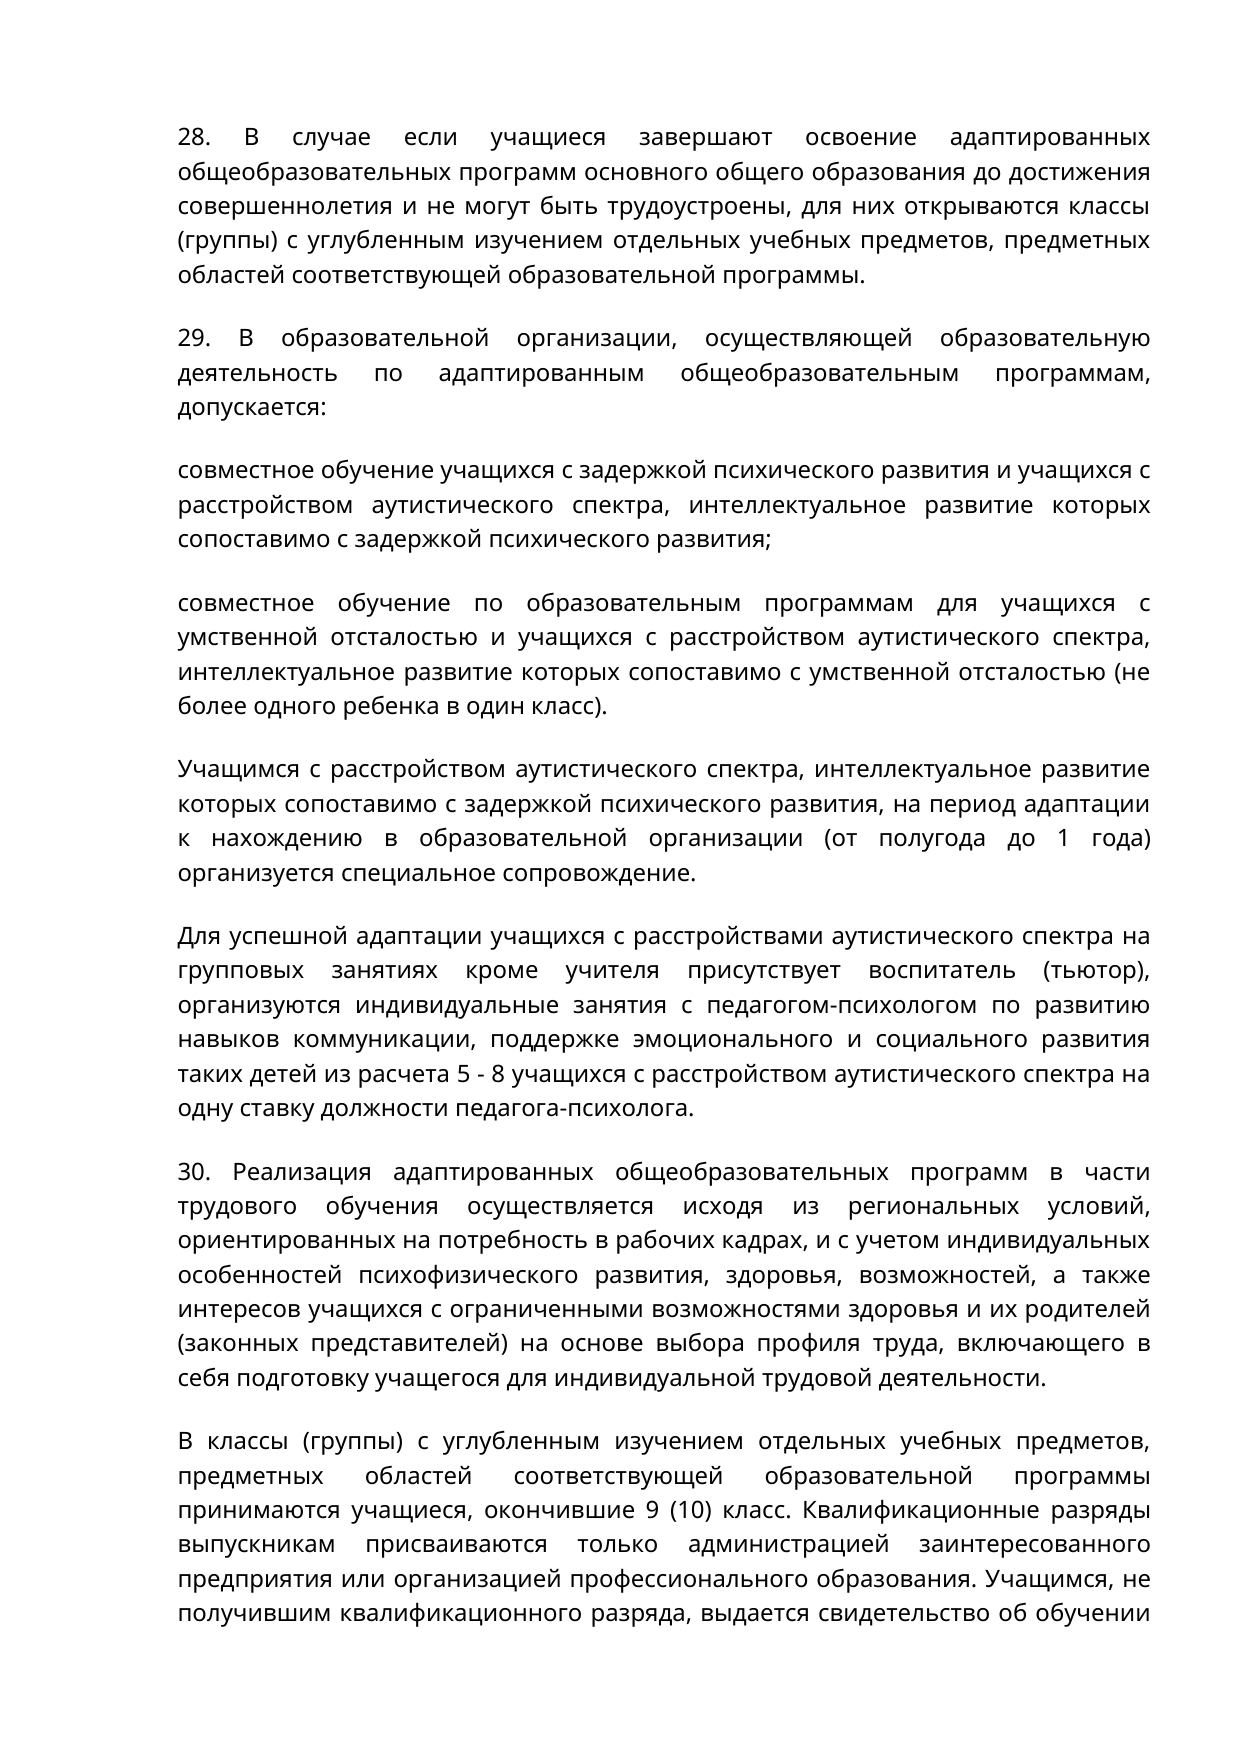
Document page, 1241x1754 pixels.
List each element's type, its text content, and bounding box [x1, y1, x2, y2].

text Для успешной адаптации учащихся с расстройствами аутистического спектра на групповых занятиях кроме учителя присутствует воспитатель (тьютор), организуются индивидуальные занятия с педагогом-психологом по развитию навыков коммуникации, поддержке эмоционального и социального развития таких детей из расчета 5 - 8 учащихся с расстройством аутистического спектра на одну ставку должности педагога-психолога. [177, 917, 1152, 1123]
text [177, 1422, 1152, 1628]
text 28. В случае если учащиеся завершают освоение адаптированных общеобразовательных программ основного общего образования до достижения совершеннолетия и не могут быть трудоустроены, для них открываются классы (группы) с углубленным изучением отдельных учебных предметов, предметных областей соответствующей образовательной программы. [177, 118, 1152, 290]
text 30. Реализация адаптированных общеобразовательных программ в части трудового обучения осуществляется исходя из региональных условий, ориентированных на потребность в рабочих кадрах, и с учетом индивидуальных особенностей психофизического развития, здоровья, возможностей, а также интересов учащихся с ограниченными возможностями здоровья и их родителей (законных представителей) на основе выбора профиля труда, включающего в себя подготовку учащегося для индивидуальной трудовой деятельности. [177, 1152, 1152, 1393]
text 29. В образовательной организации, осуществляющей образовательную деятельность по адаптированным общеобразовательным программам, допускается: [177, 319, 1152, 422]
text совместное обучение учащихся с задержкой психического развития и учащихся с расстройством аутистического спектра, интеллектуальное развитие которых сопоставимо с задержкой психического развития; [177, 451, 1152, 554]
text Учащимся с расстройством аутистического спектра, интеллектуальное развитие которых сопоставимо с задержкой психического развития, на период адаптации к нахождению в образовательной организации (от полугода до 1 года) организуется специальное сопровождение. [177, 750, 1152, 888]
text совместное обучение по образовательным программам для учащихся с умственной отсталостью и учащихся с расстройством аутистического спектра, интеллектуальное развитие которых сопоставимо с умственной отсталостью (не более одного ребенка в один класс). [177, 584, 1152, 721]
